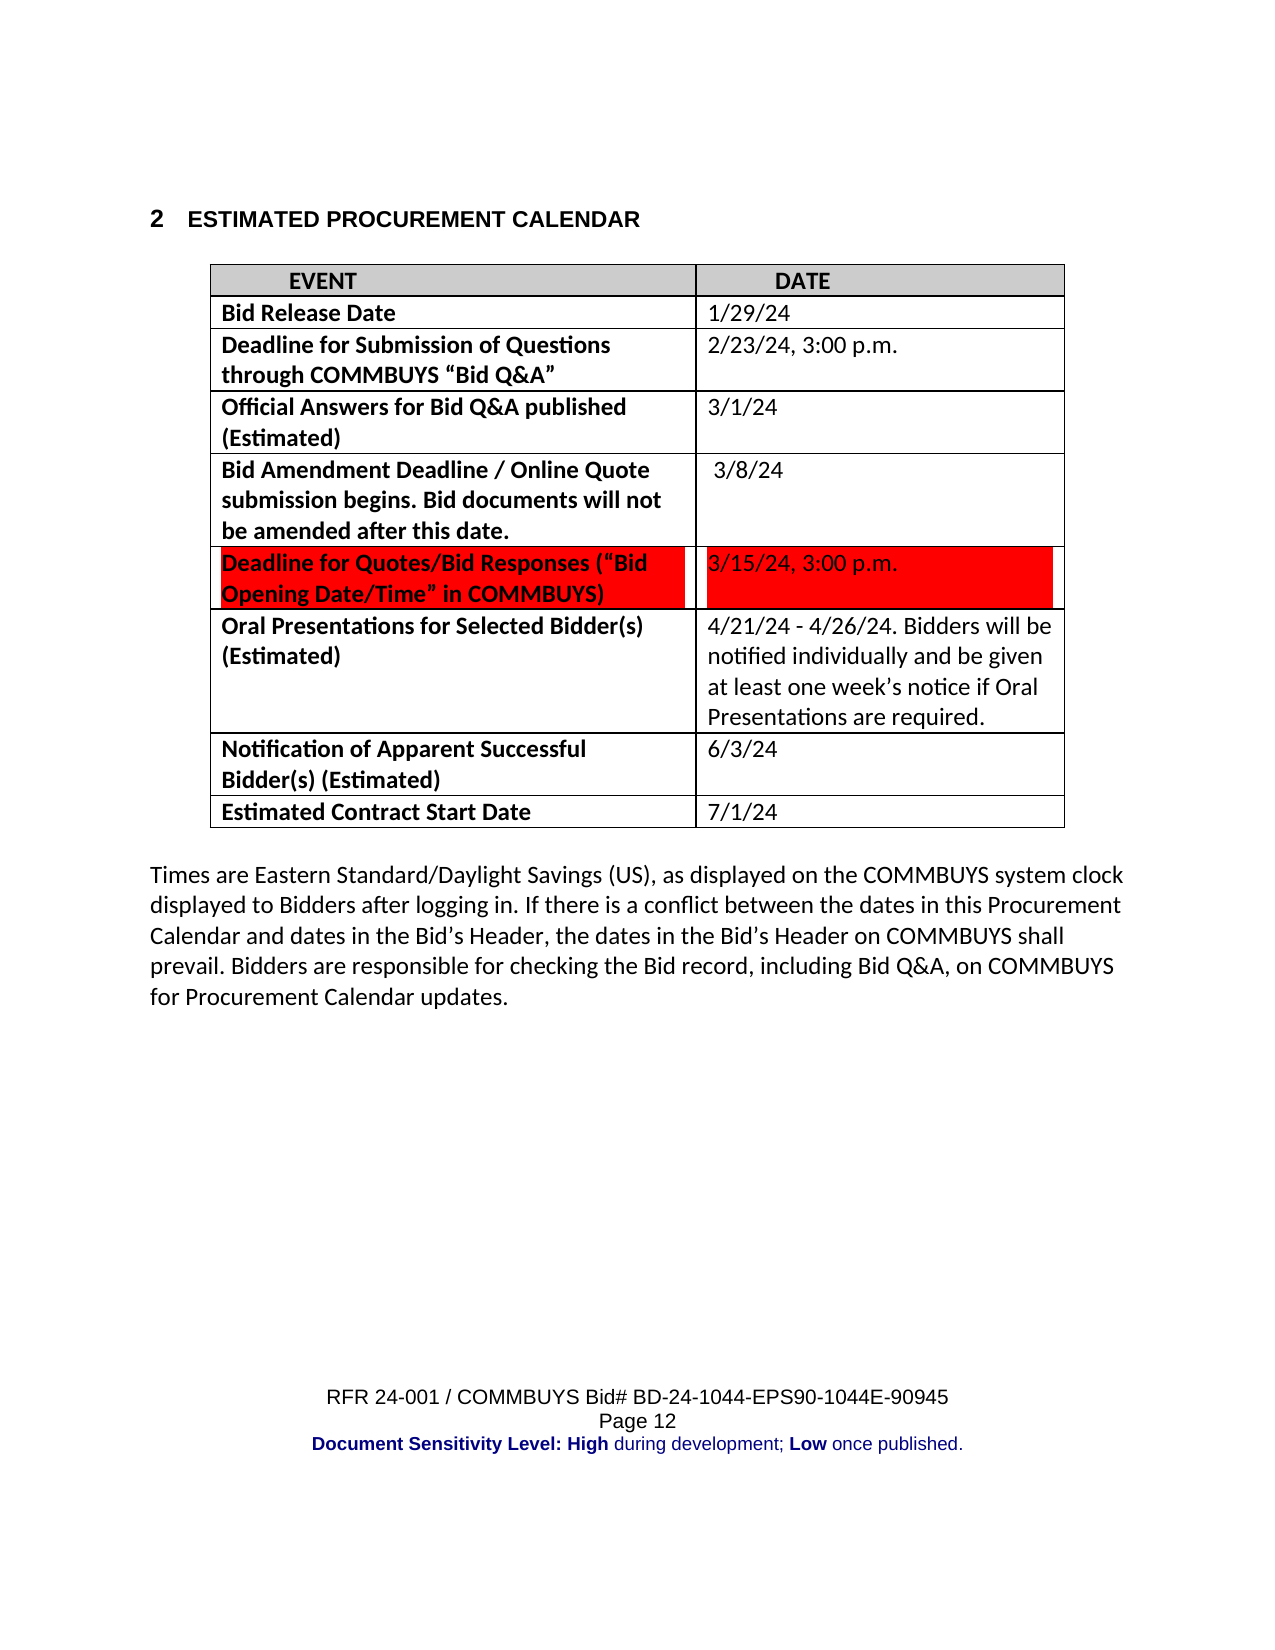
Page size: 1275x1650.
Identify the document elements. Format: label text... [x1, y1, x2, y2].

table_cell Bid Release Date [211, 297, 695, 327]
subtitle Estimated Procurement Calendar [150, 204, 1125, 233]
text Times are Eastern Standard/Daylight Savings (US), as displayed on the COMMBUYS system clock displayed to Bidders after logging in. If there is a conflict between the dates in this Procurement Calendar and dates in the Bid’s Header, the dates in the Bid’s Header on COMMBUYS shall prevail. Bidders are responsible for checking the Bid record, including Bid Q&A, on COMMBUYS for Procurement Calendar updates. [150, 859, 1125, 1011]
table_cell 2/23/24, 3:00 p.m. [697, 329, 1064, 390]
table_cell Oral Presentations for Selected Bidder(s) (Estimated) [211, 610, 695, 732]
table_cell Notification of Apparent Successful Bidder(s) (Estimated) [211, 734, 695, 794]
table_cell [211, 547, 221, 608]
table_cell 6/3/24 [697, 734, 1064, 794]
table_cell 7/1/24 [697, 796, 1064, 827]
table_header EVENT [211, 265, 695, 295]
table_cell Bid Amendment Deadline / Online Quote submission begins. Bid documents will not be amended after this date. [211, 454, 695, 546]
table_header DATE [697, 265, 1064, 295]
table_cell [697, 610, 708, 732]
table_cell 3/8/24 [697, 454, 1064, 546]
table_cell 1/29/24 [697, 297, 1064, 327]
table_cell 3/1/24 [697, 392, 1064, 453]
table_cell Official Answers for Bid Q&A published (Estimated) [211, 392, 695, 453]
table_cell Estimated Contract Start Date [211, 796, 695, 827]
table_cell Deadline for Submission of Questions through COMMBUYS “Bid Q&A” [211, 329, 695, 390]
table_cell 4/21/24 - 4/26/24. Bidders will be notified individually and be given at least one week’s notice if Oral Presentations are required. [986, 610, 1064, 732]
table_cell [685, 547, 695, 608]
